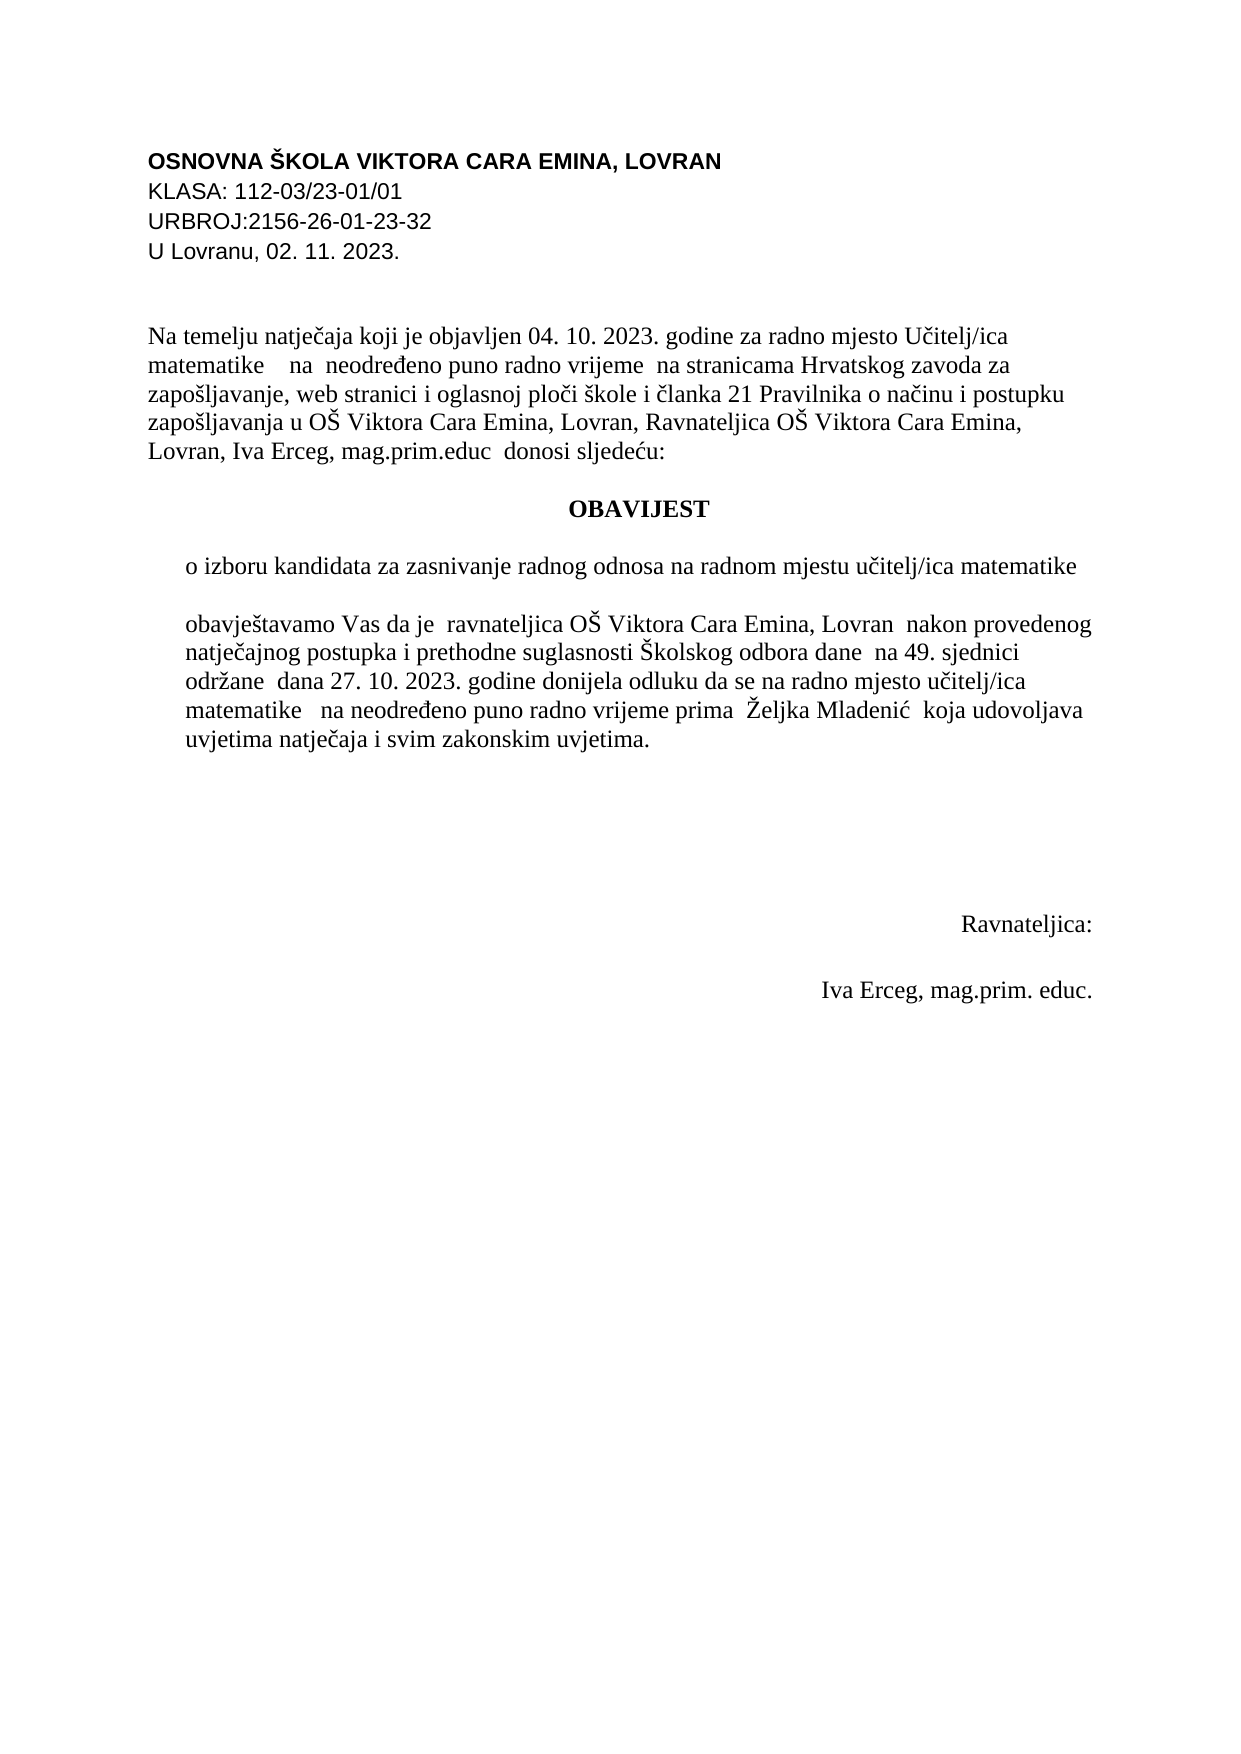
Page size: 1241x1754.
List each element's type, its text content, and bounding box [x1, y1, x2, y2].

text Ravnateljica: [148, 909, 1093, 938]
text o izboru kandidata za zasnivanje radnog odnosa na radnom mjestu učitelj/ica matematike [185, 551, 1093, 580]
text Na temelju natječaja koji je objavljen 04. 10. 2023. godine za radno mjesto Učitelj/ica matematike na neodređeno puno radno vrijeme na stranicama Hrvatskog zavoda za zapošljavanje, web stranici i oglasnoj ploči škole i članka 21 Pravilnika o načinu i postupku zapošljavanja u OŠ Viktora Cara Emina, Lovran, Ravnateljica OŠ Viktora Cara Emina, Lovran, Iva Erceg, mag.prim.educ donosi sljedeću: [148, 321, 1093, 465]
text obavještavamo Vas da je ravnateljica OŠ Viktora Cara Emina, Lovran nakon provedenog natječajnog postupka i prethodne suglasnosti Školskog odbora dane na 49. sjednici održane dana 27. 10. 2023. godine donijela odluku da se na radno mjesto učitelj/ica matematike na neodređeno puno radno vrijeme prima Željka Mladenić koja udovoljava uvjetima natječaja i svim zakonskim uvjetima. [185, 609, 1093, 752]
text OSNOVNA ŠKOLA VIKTORA CARA EMINA, LOVRAN [148, 148, 1093, 174]
text U Lovranu, 02. 11. 2023. [148, 238, 1093, 264]
text URBROJ:2156-26-01-23-32 [148, 208, 1093, 234]
text KLASA: 112-03/23-01/01 [148, 178, 1093, 204]
text Iva Erceg, mag.prim. educ. [148, 975, 1093, 1004]
text OBAVIJEST [185, 494, 1093, 522]
